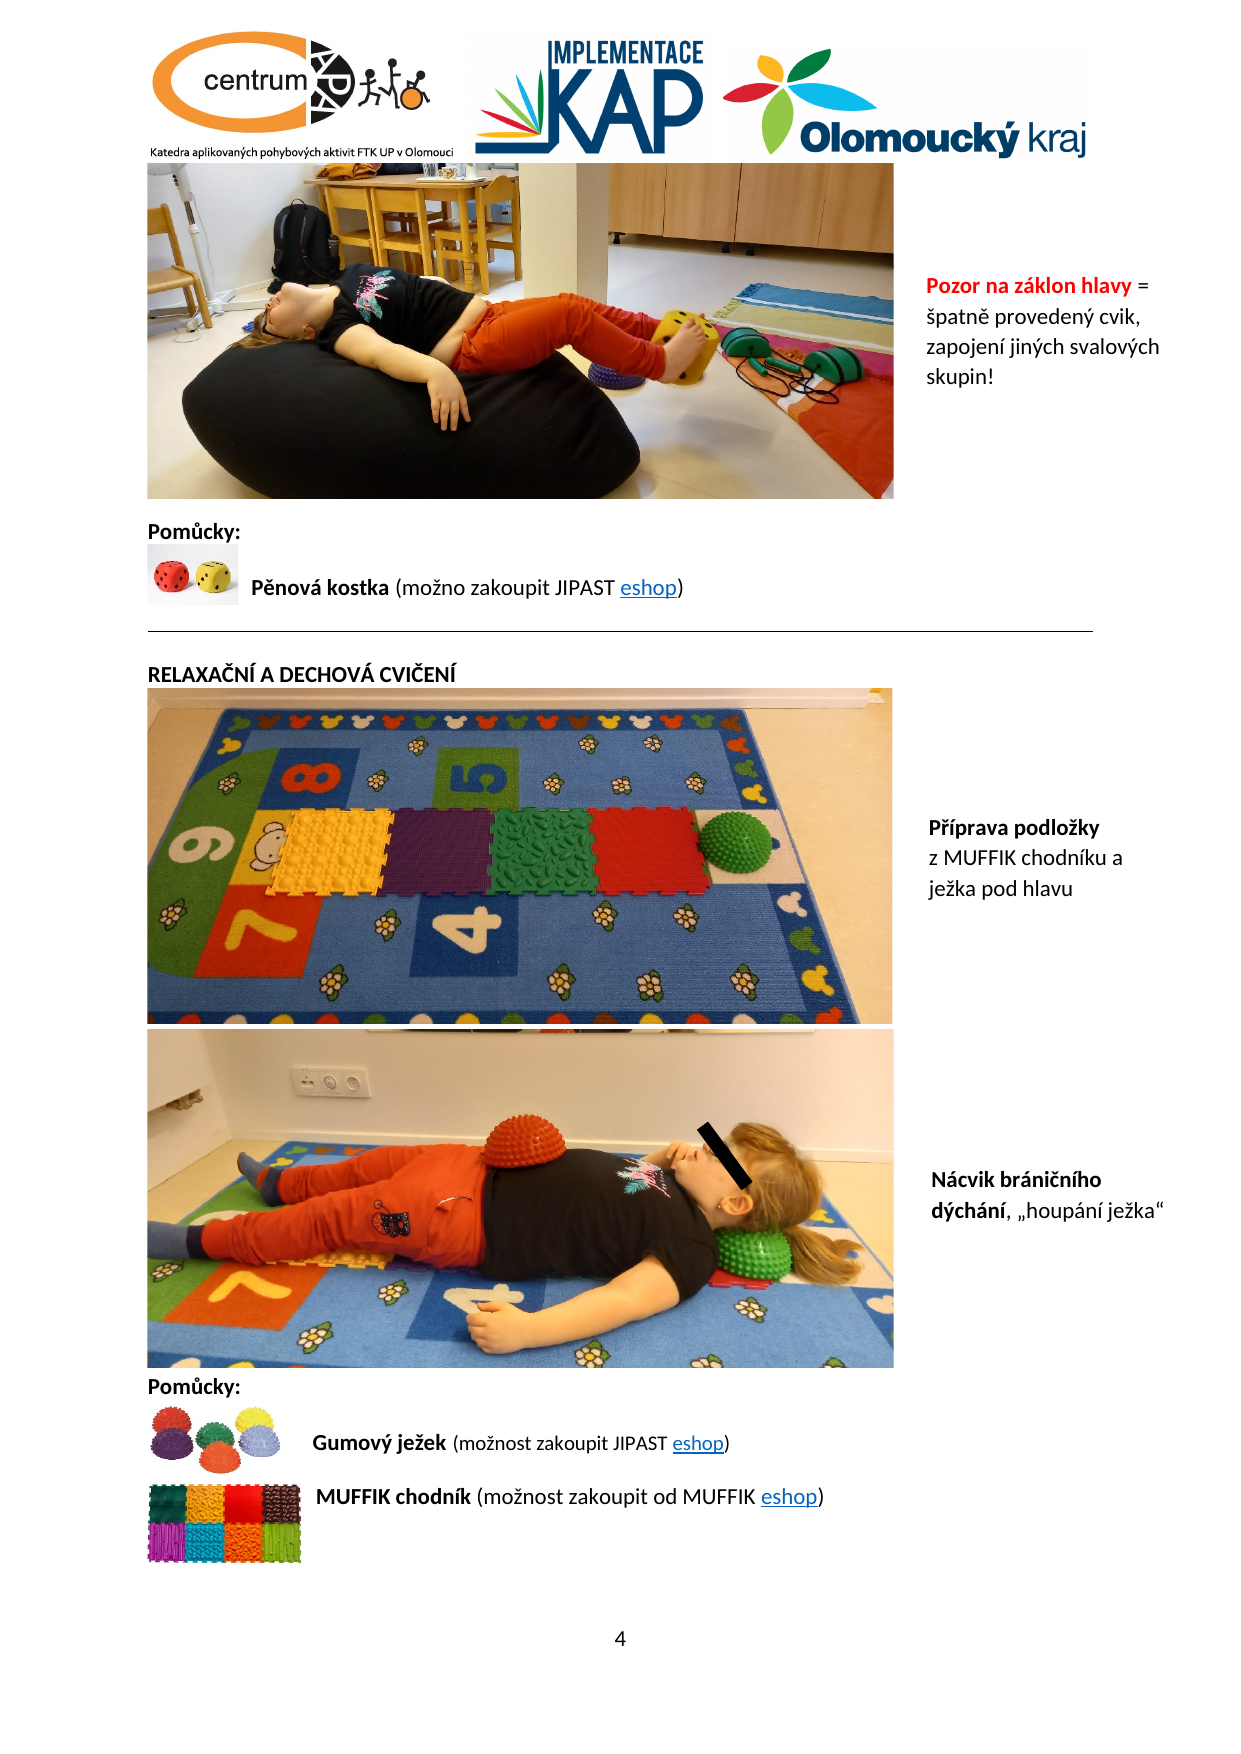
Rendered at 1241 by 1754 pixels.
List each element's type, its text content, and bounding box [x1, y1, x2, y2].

text RELAXAČNÍ A DECHOVÁ CVIČENÍ [148, 660, 1093, 688]
text Pěnová kostka (možno zakoupit JIPAST eshop) [239, 573, 1093, 601]
text Pomůcky: [148, 517, 1093, 545]
text Gumový ježek (možnost zakoupit JIPAST eshop) [280, 1428, 1093, 1456]
picture [147, 163, 894, 499]
text MUFFIK chodník (možnost zakoupit od MUFFIK eshop) [305, 1482, 1093, 1510]
picture [147, 29, 456, 161]
picture [147, 544, 239, 605]
picture [150, 1405, 280, 1475]
picture [147, 688, 893, 1024]
picture [723, 48, 1087, 161]
picture [147, 1482, 305, 1565]
text Pomůcky: [148, 1372, 1093, 1400]
picture [147, 1029, 894, 1368]
picture [465, 31, 718, 161]
